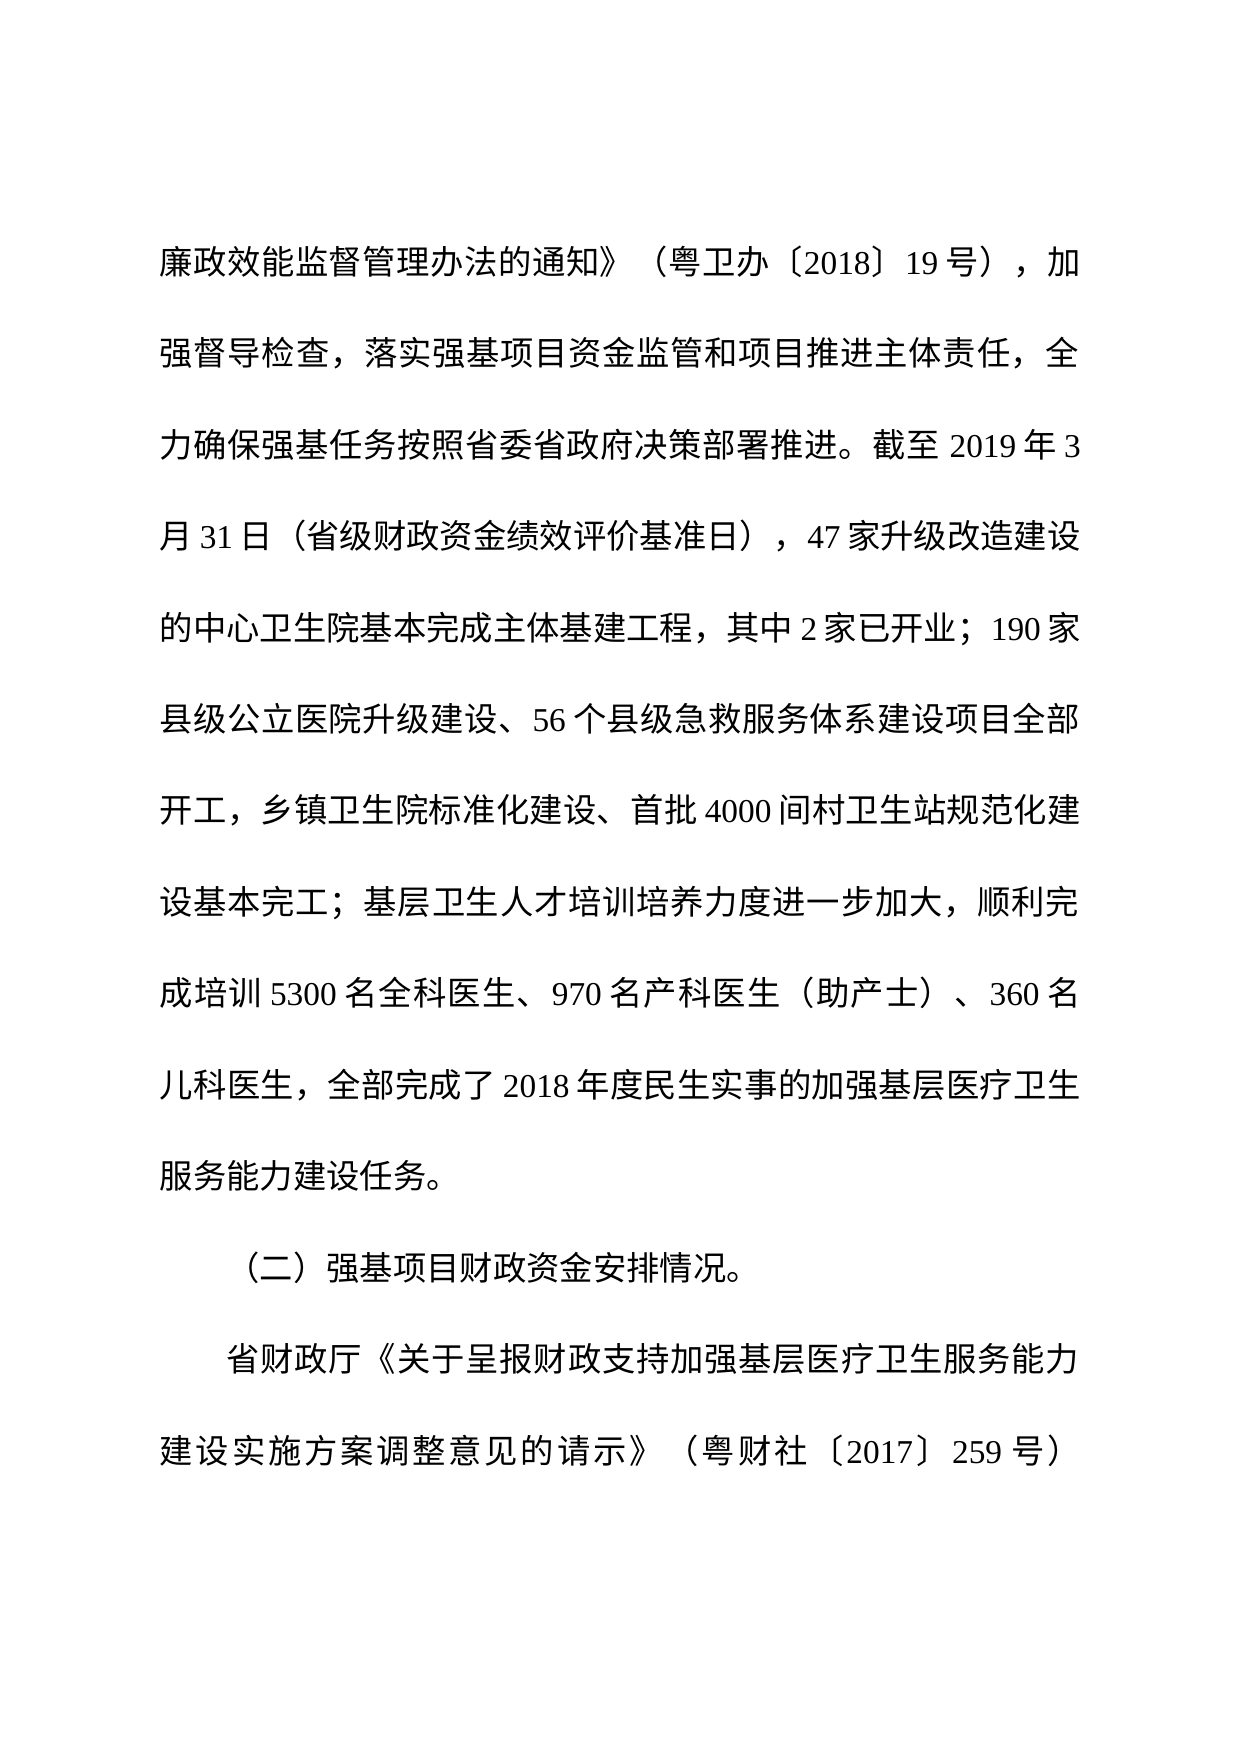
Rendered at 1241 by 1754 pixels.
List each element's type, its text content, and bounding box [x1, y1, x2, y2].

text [159, 214, 1081, 1220]
text （二）强基项目财政资金安排情况。 [159, 1220, 1081, 1311]
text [159, 1311, 1081, 1494]
